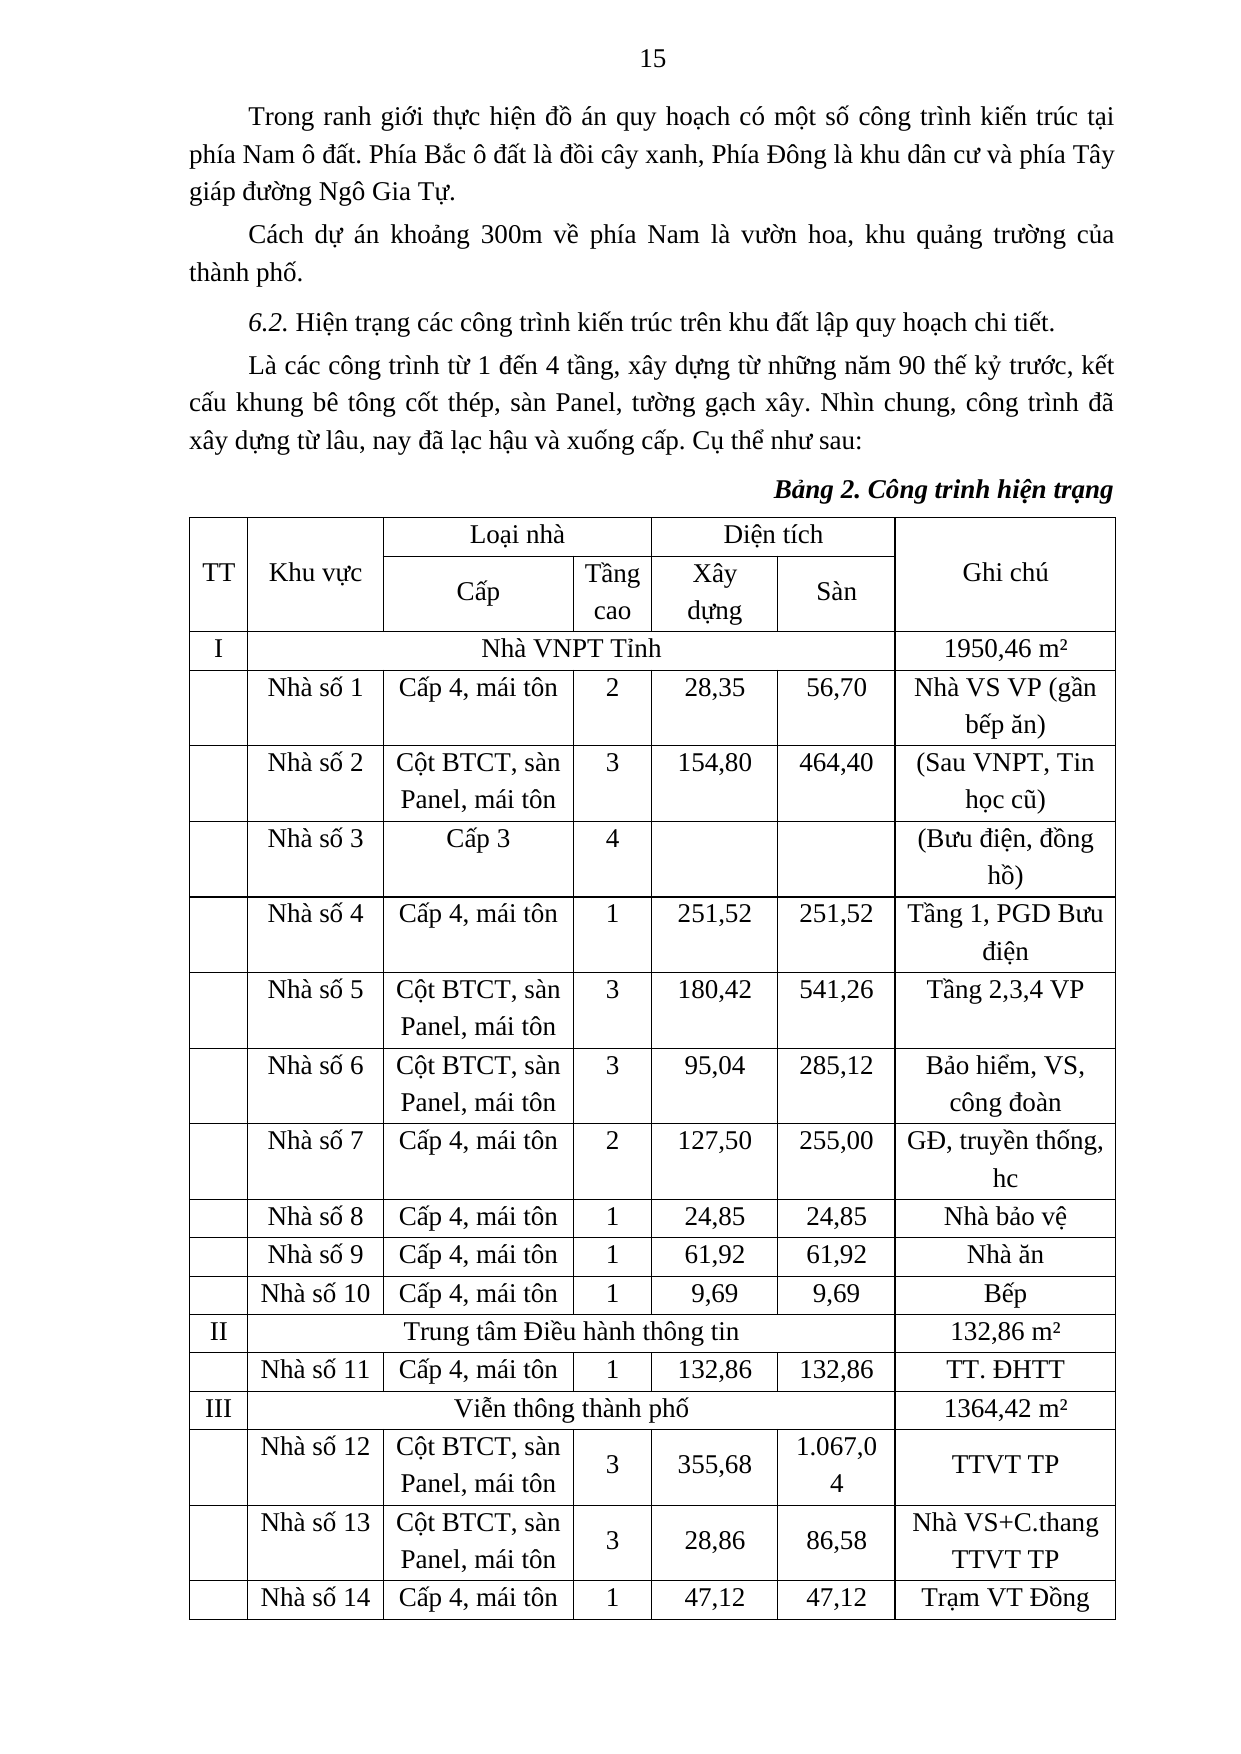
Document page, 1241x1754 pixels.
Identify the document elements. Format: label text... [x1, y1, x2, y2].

table_cell 1.067,04 [778, 1430, 894, 1504]
text Cách dự án khoảng 300m về phía Nam là vườn hoa, khu quảng trường của thành phố. [189, 218, 1116, 287]
table_cell Nhà số 2 [248, 746, 383, 821]
table_cell Nhà số 7 [248, 1124, 383, 1199]
table_cell 127,50 [652, 1124, 777, 1199]
table_cell 355,68 [652, 1430, 777, 1504]
table_cell Cấp 4, mái tôn [384, 1200, 573, 1237]
table_cell Nhà số 4 [248, 898, 383, 972]
table_cell Nhà số 9 [248, 1238, 383, 1276]
table_cell 2 [574, 1124, 651, 1199]
table_cell Tầng 2,3,4 VP [896, 973, 1115, 1048]
text Là các công trình từ 1 đến 4 tầng, xây dựng từ những năm 90 thế kỷ trước, kết cấu khung bê tông cốt thép, sàn Panel, tường gạch xây. Nhìn chung, công trình đã xây dựng từ lâu, nay đã lạc hậu và xuống cấp. Cụ thể như sau: [189, 349, 1116, 455]
table_cell Cấp 4, mái tôn [384, 1124, 573, 1199]
table_cell Cấp 4, mái tôn [384, 671, 573, 745]
table_cell Viễn thông thành phố [248, 1392, 894, 1429]
table_cell Cột BTCT, sàn Panel, mái tôn [384, 1506, 573, 1580]
table_cell TT. ĐHTT [896, 1353, 1115, 1391]
table_cell 255,00 [778, 1124, 894, 1199]
table_cell [190, 1049, 247, 1123]
table_cell [190, 1238, 247, 1276]
table_cell Nhà VS+C.thang TTVT TP [896, 1506, 1115, 1580]
table_cell Nhà số 13 [248, 1506, 383, 1580]
table_cell 4 [574, 822, 651, 896]
table_cell Cấp [384, 557, 573, 631]
table_cell 154,80 [652, 746, 777, 821]
table_cell Cấp 4, mái tôn [384, 1277, 573, 1314]
table_cell 251,52 [778, 898, 894, 972]
table_cell Nhà số 14 [248, 1581, 383, 1618]
table_cell TTVT TP [896, 1430, 1115, 1504]
table_cell 251,52 [652, 898, 777, 972]
text Bảng 2. Công trinh hiện trạng [189, 474, 1116, 505]
table_cell Cột BTCT, sàn Panel, mái tôn [384, 1430, 573, 1504]
table_cell Cột BTCT, sàn Panel, mái tôn [384, 746, 573, 821]
table_cell 285,12 [778, 1049, 894, 1123]
table_cell 56,70 [778, 671, 894, 745]
table_cell 1 [574, 1277, 651, 1314]
table_cell [190, 1430, 247, 1504]
table_cell 61,92 [778, 1238, 894, 1276]
table_cell [190, 671, 247, 745]
table_cell Sàn [778, 557, 894, 631]
table_cell 9,69 [778, 1277, 894, 1314]
table_cell Nhà số 12 [248, 1430, 383, 1504]
table_cell GĐ, truyền thống, hc [896, 1124, 1115, 1199]
table_cell Nhà ăn [896, 1238, 1115, 1276]
table_cell 464,40 [778, 746, 894, 821]
table_cell Cấp 4, mái tôn [384, 1581, 573, 1618]
table_cell 24,85 [778, 1200, 894, 1237]
table_header Ghi chú [896, 518, 1115, 631]
table_cell 132,86 m² [896, 1315, 1115, 1352]
table_cell [778, 822, 894, 896]
table_header Loại nhà [384, 518, 651, 556]
table_cell II [190, 1315, 247, 1352]
table_cell [190, 1124, 247, 1199]
table_cell Nhà số 3 [248, 822, 383, 896]
table_cell [190, 822, 247, 896]
table_cell Nhà số 8 [248, 1200, 383, 1237]
table_cell [190, 1277, 247, 1314]
text Trong ranh giới thực hiện đồ án quy hoạch có một số công trình kiến trúc tại phía Nam ô đất. Phía Bắc ô đất là đồi cây xanh, Phía Đông là khu dân cư và phía Tây giáp đường Ngô Gia Tự. [189, 100, 1116, 206]
table_cell III [190, 1392, 247, 1429]
table_cell Tầng cao [574, 557, 651, 631]
table_header Khu vực [248, 518, 383, 631]
table_cell 47,12 [652, 1581, 777, 1618]
table_cell Trung tâm Điều hành thông tin [248, 1315, 894, 1352]
table_cell Nhà số 6 [248, 1049, 383, 1123]
table_cell 86,58 [778, 1506, 894, 1580]
table_cell Nhà số 1 [248, 671, 383, 745]
table_cell 1950,46 m² [896, 632, 1115, 669]
table_cell 1 [574, 898, 651, 972]
text Hiện trạng các công trình kiến trúc trên khu đất lập quy hoạch chi tiết. [189, 306, 1116, 337]
table_cell [190, 746, 247, 821]
table_cell [190, 1581, 247, 1618]
table_header TT [190, 518, 247, 631]
table_cell (Bưu điện, đồng hồ) [896, 822, 1115, 896]
table_cell Nhà VNPT Tỉnh [248, 632, 894, 669]
table_cell [190, 1506, 247, 1580]
table_cell 24,85 [652, 1200, 777, 1237]
table_cell [190, 973, 247, 1048]
table_cell [190, 898, 247, 972]
table_cell [190, 1353, 247, 1391]
table_cell 61,92 [652, 1238, 777, 1276]
table_cell Nhà bảo vệ [896, 1200, 1115, 1237]
table_cell Cấp 4, mái tôn [384, 898, 573, 972]
table_cell 1 [574, 1200, 651, 1237]
table_cell [190, 1200, 247, 1237]
table_header Diện tích [652, 518, 894, 556]
table_cell Nhà số 10 [248, 1277, 383, 1314]
table_cell 95,04 [652, 1049, 777, 1123]
table_cell (Sau VNPT, Tin học cũ) [896, 746, 1115, 821]
table_cell Tầng 1, PGD Bưu điện [896, 898, 1115, 972]
table_cell 9,69 [652, 1277, 777, 1314]
table_cell Trạm VT Đồng Tâm [896, 1581, 1115, 1618]
table_cell Cấp 3 [384, 822, 573, 896]
table_cell Cấp 4, mái tôn [384, 1238, 573, 1276]
table_cell Nhà VS VP (gần bếp ăn) [896, 671, 1115, 745]
table_cell 28,86 [652, 1506, 777, 1580]
table_cell 28,35 [652, 671, 777, 745]
table_cell 3 [574, 1049, 651, 1123]
table_cell 541,26 [778, 973, 894, 1048]
table_cell Cấp 4, mái tôn [384, 1353, 573, 1391]
table_cell 3 [574, 973, 651, 1048]
table_cell 3 [574, 1430, 651, 1504]
table_cell 1 [574, 1581, 651, 1618]
table_cell 47,12 [778, 1581, 894, 1618]
table_cell 3 [574, 1506, 651, 1580]
table_cell 180,42 [652, 973, 777, 1048]
table_cell [652, 822, 777, 896]
table_cell Bảo hiểm, VS, công đoàn [896, 1049, 1115, 1123]
table_cell Xây dựng [652, 557, 777, 631]
table_cell Bếp [896, 1277, 1115, 1314]
table_cell Nhà số 5 [248, 973, 383, 1048]
table_cell 1 [574, 1238, 651, 1276]
table_cell 1 [574, 1353, 651, 1391]
table_cell 2 [574, 671, 651, 745]
table_cell 132,86 [652, 1353, 777, 1391]
table_cell Nhà số 11 [248, 1353, 383, 1391]
table_cell I [190, 632, 247, 669]
table_cell 3 [574, 746, 651, 821]
table_cell 132,86 [778, 1353, 894, 1391]
table_cell 1364,42 m² [896, 1392, 1115, 1429]
table_cell Cột BTCT, sàn Panel, mái tôn [384, 973, 573, 1048]
table_cell Cột BTCT, sàn Panel, mái tôn [384, 1049, 573, 1123]
